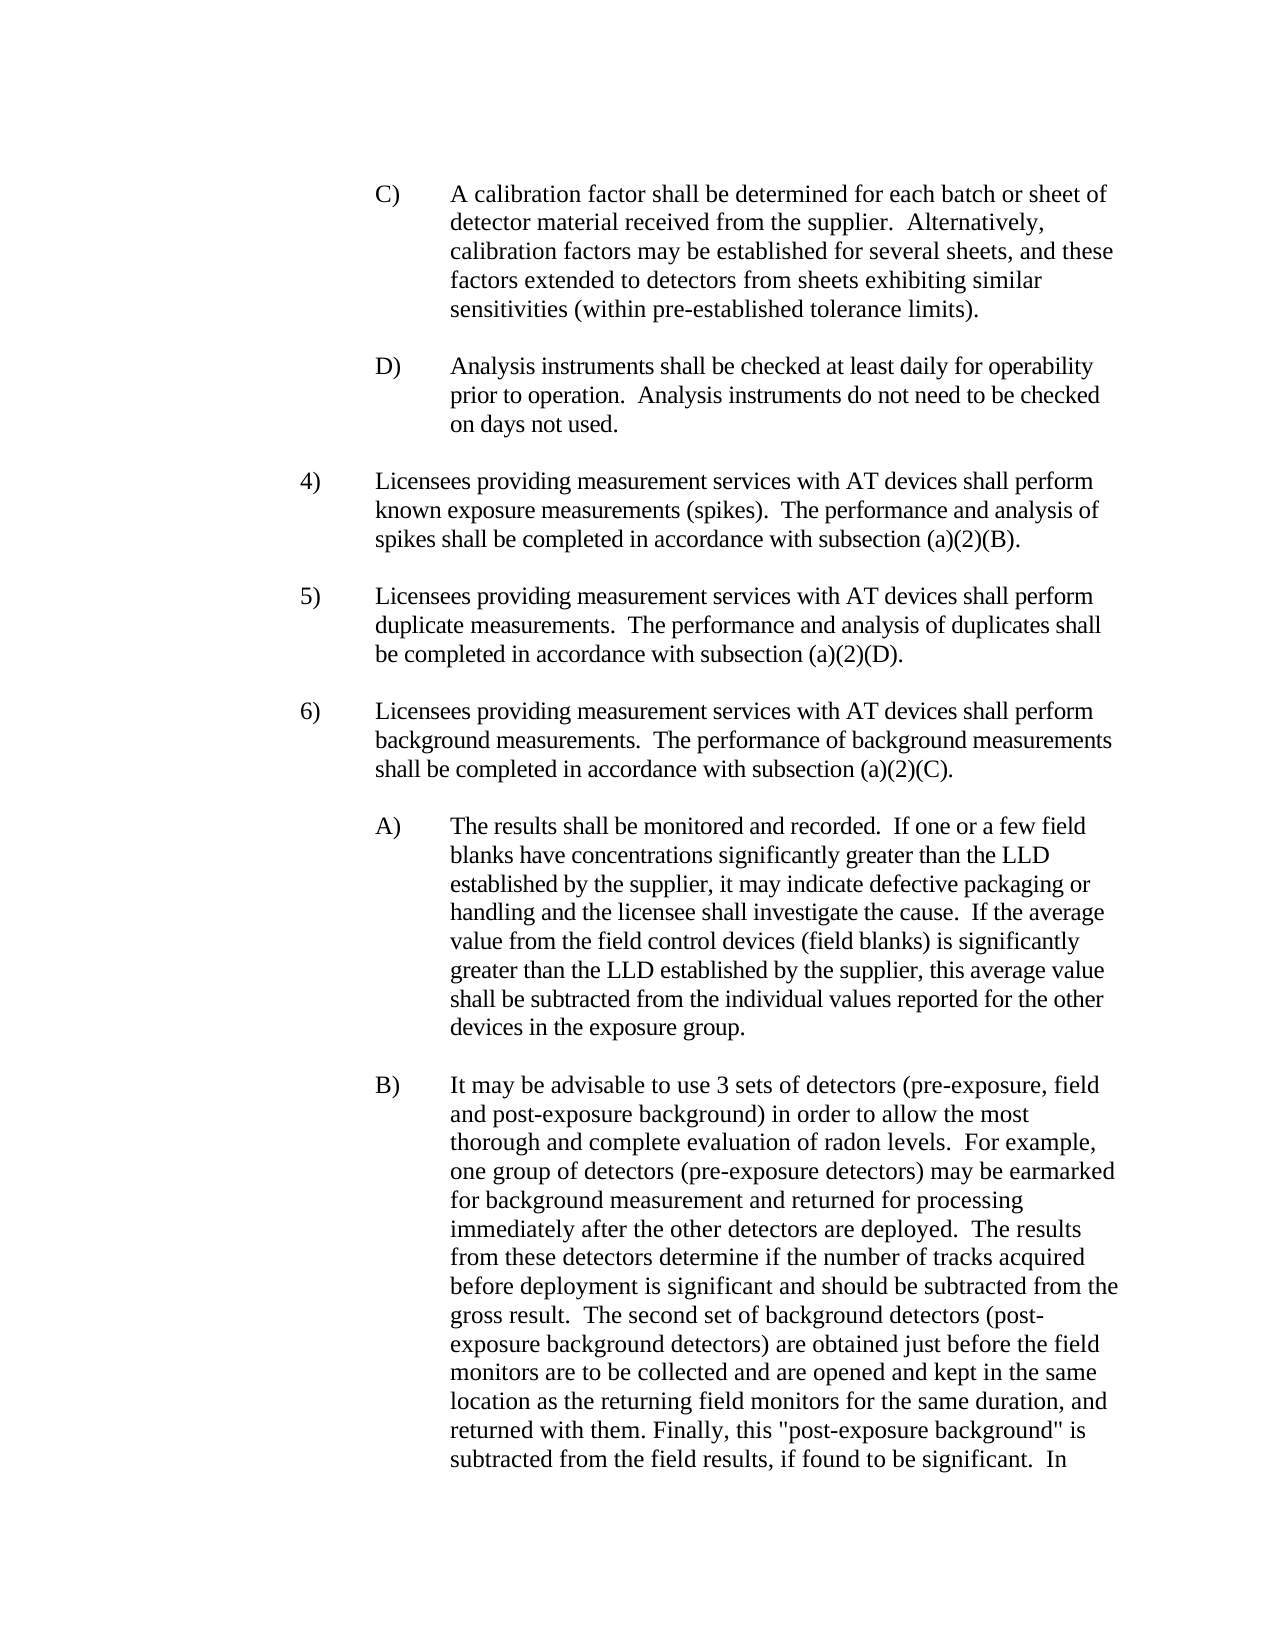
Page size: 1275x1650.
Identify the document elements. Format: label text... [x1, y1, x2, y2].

text 6) Licensees providing measurement services with AT devices shall perform background measurements. The performance of background measurements shall be completed in accordance with subsection (a)(2)(C). [300, 696, 1125, 782]
text C) A calibration factor shall be determined for each batch or sheet of detector material received from the supplier. Alternatively, calibration factors may be established for several sheets, and these factors extended to detectors from sheets exhibiting similar sensitivities (within pre-established tolerance limits). [375, 179, 1125, 322]
text 5) Licensees providing measurement services with AT devices shall perform duplicate measurements. The performance and analysis of duplicates shall be completed in accordance with subsection (a)(2)(D). [300, 581, 1125, 667]
text 4) Licensees providing measurement services with AT devices shall perform known exposure measurements (spikes). The performance and analysis of spikes shall be completed in accordance with subsection (a)(2)(B). [300, 466, 1125, 552]
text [375, 1070, 1125, 1472]
text D) Analysis instruments shall be checked at least daily for operability prior to operation. Analysis instruments do not need to be checked on days not used. [375, 351, 1125, 437]
text A) The results shall be monitored and recorded. If one or a few field blanks have concentrations significantly greater than the LLD established by the supplier, it may indicate defective packaging or handling and the licensee shall investigate the cause. If the average value from the field control devices (field blanks) is significantly greater than the LLD established by the supplier, this average value shall be subtracted from the individual values reported for the other devices in the exposure group. [375, 811, 1125, 1041]
